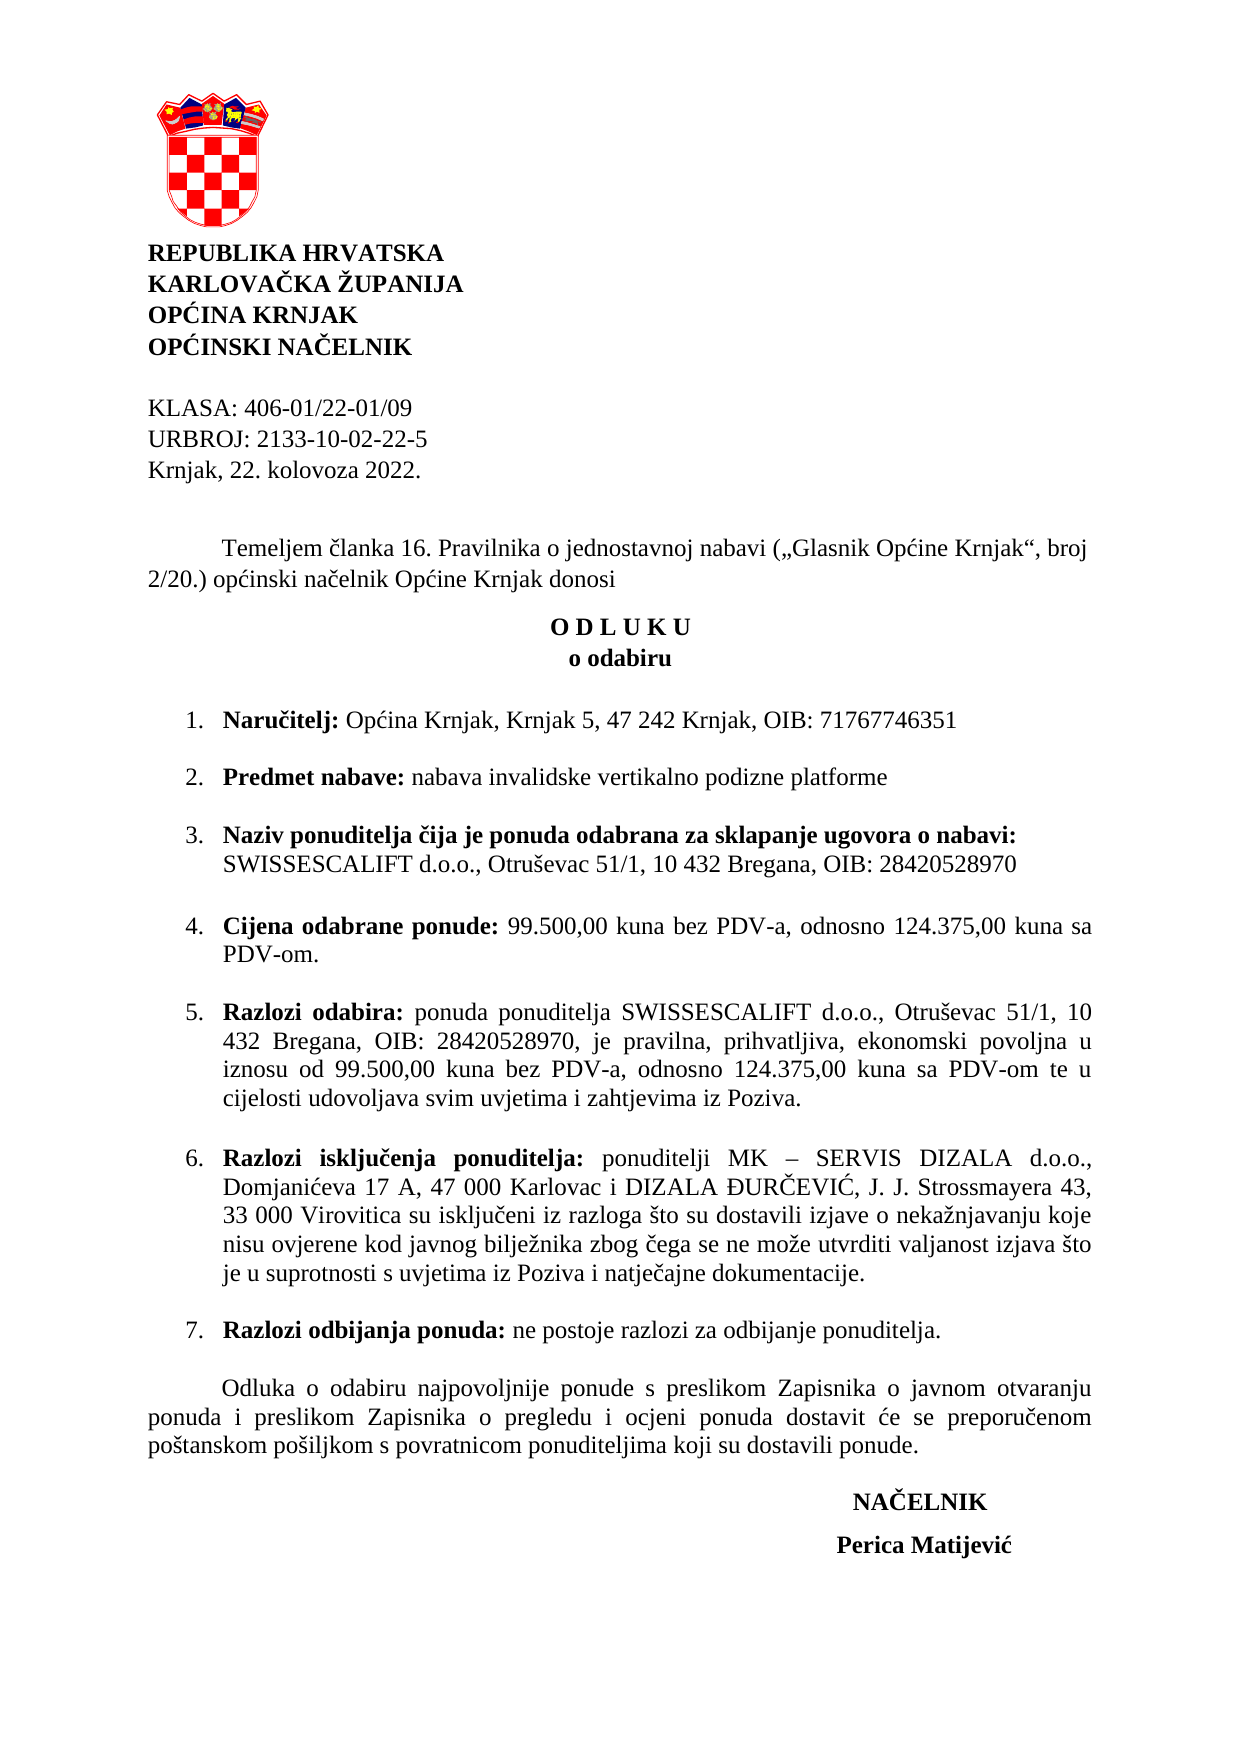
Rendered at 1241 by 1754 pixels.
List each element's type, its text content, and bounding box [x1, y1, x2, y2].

text Odluka o odabiru najpovoljnije ponude s preslikom Zapisnika o javnom otvaranju ponuda i preslikom Zapisnika o pregledu i ocjeni ponuda dostavit će se preporučenom poštanskom pošiljkom s povratnicom ponuditeljima koji su dostavili ponude. [148, 1373, 1093, 1459]
text KARLOVAČKA ŽUPANIJA [148, 269, 1093, 298]
list Razlozi odabira: ponuda ponuditelja SWISSESCALIFT d.o.o., Otruševac 51/1, 10 432 Bregana, OIB: 28420528970, je pravilna, prihvatljiva, ekonomski povoljna u iznosu od 99.500,00 kuna bez PDV-a, odnosno 124.375,00 kuna sa PDV-om te u cijelosti udovoljava svim uvjetima i zahtjevima iz Poziva. [185, 997, 1093, 1112]
text OPĆINA KRNJAK [148, 301, 1093, 329]
text Temeljem članka 16. Pravilnika o jednostavnoj nabavi („Glasnik Općine Krnjak“, broj 2/20.) općinski načelnik Općine Krnjak donosi [148, 533, 1093, 593]
text o odabiru [148, 643, 1093, 672]
list Naziv ponuditelja čija je ponuda odabrana za sklapanje ugovora o nabavi: [185, 820, 1093, 849]
text REPUBLIKA HRVATSKA [148, 238, 1093, 267]
text SWISSESCALIFT d.o.o., Otruševac 51/1, 10 432 Bregana, OIB: 28420528970 [185, 849, 1093, 877]
text NAČELNIK [148, 1487, 1093, 1516]
list Cijena odabrane ponude: 99.500,00 kuna bez PDV-a, odnosno 124.375,00 kuna sa PDV-om. [185, 911, 1093, 968]
text URBROJ: 2133-10-02-22-5 [148, 424, 1093, 453]
text O D L U K U [148, 612, 1093, 641]
text KLASA: 406-01/22-01/09 [148, 393, 1093, 422]
text Perica Matijević [738, 1530, 1093, 1559]
list Razlozi isključenja ponuditelja: ponuditelji MK – SERVIS DIZALA d.o.o., Domjanićeva 17 A, 47 000 Karlovac i DIZALA ĐURČEVIĆ, J. J. Strossmayera 43, 33 000 Virovitica su isključeni iz razloga što su dostavili izjave o nekažnjavanju koje nisu ovjerene kod javnog bilježnika zbog čega se ne može utvrditi valjanost izjava što je u suprotnosti s uvjetima iz Poziva i natječajne dokumentacije. [185, 1143, 1093, 1287]
list Razlozi odbijanja ponuda: ne postoje razlozi za odbijanje ponuditelja. [185, 1316, 1093, 1344]
text OPĆINSKI NAČELNIK [148, 332, 1093, 360]
list Naručitelj: Općina Krnjak, Krnjak 5, 47 242 Krnjak, OIB: 71767746351 [185, 705, 1093, 734]
text Krnjak, 22. kolovoza 2022. [148, 455, 1093, 484]
list Predmet nabave: nabava invalidske vertikalno podizne platforme [185, 762, 1093, 791]
